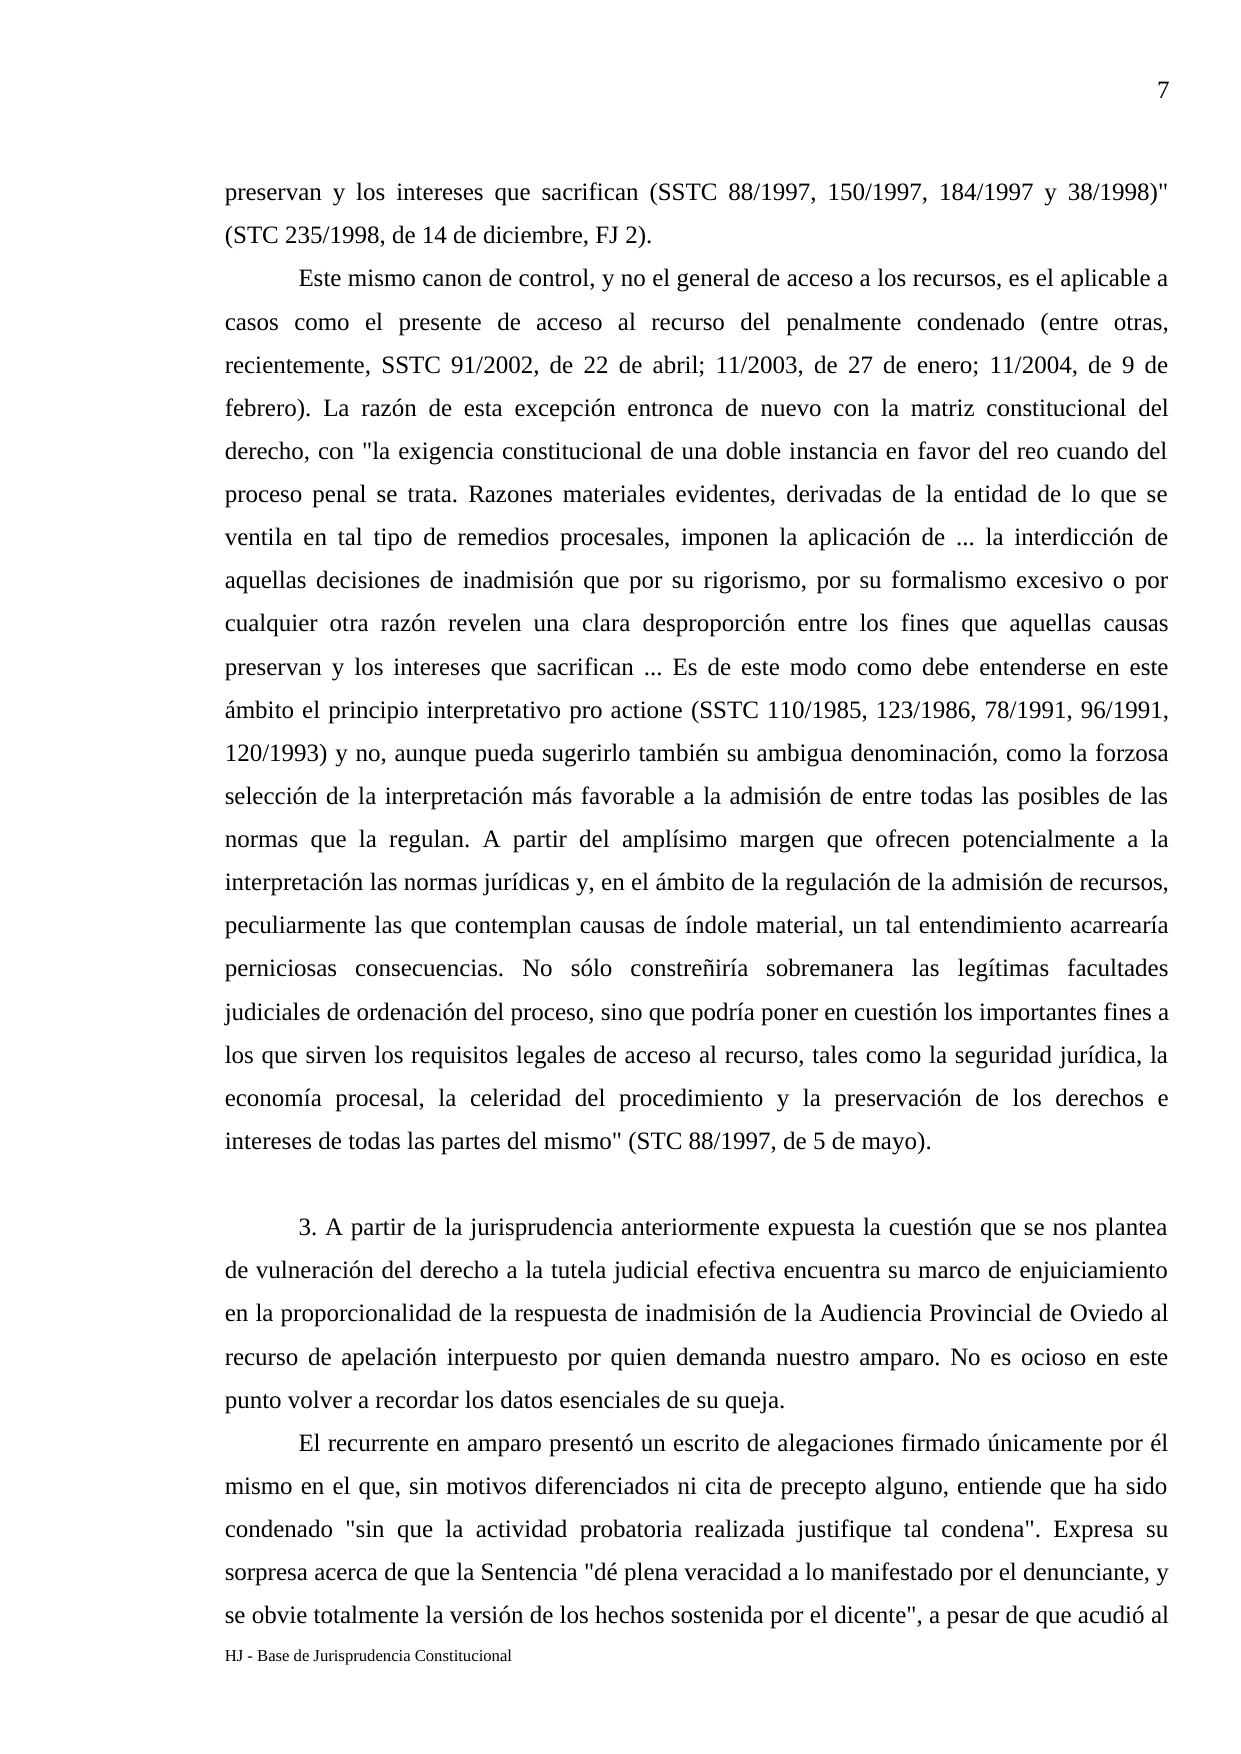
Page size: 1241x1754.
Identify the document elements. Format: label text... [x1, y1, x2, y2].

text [224, 1428, 1169, 1629]
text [224, 177, 1169, 249]
text Este mismo canon de control, y no el general de acceso a los recursos, es el aplicable a casos como el presente de acceso al recurso del penalmente condenado (entre otras, recientemente, SSTC 91/2002, de 22 de abril; 11/2003, de 27 de enero; 11/2004, de 9 de febrero). La razón de esta excepción entronca de nuevo con la matriz constitucional del derecho, con "la exigencia constitucional de una doble instancia en favor del reo cuando del proceso penal se trata. Razones materiales evidentes, derivadas de la entidad de lo que se ventila en tal tipo de remedios procesales, imponen la aplicación de ... la interdicción de aquellas decisiones de inadmisión que por su rigorismo, por su formalismo excesivo o por cualquier otra razón revelen una clara desproporción entre los fines que aquellas causas preservan y los intereses que sacrifican ... Es de este modo como debe entenderse en este ámbito el principio interpretativo pro actione (SSTC 110/1985, 123/1986, 78/1991, 96/1991, 120/1993) y no, aunque pueda sugerirlo también su ambigua denominación, como la forzosa selección de la interpretación más favorable a la admisión de entre todas las posibles de las normas que la regulan. A partir del amplísimo margen que ofrecen potencialmente a la interpretación las normas jurídicas y, en el ámbito de la regulación de la admisión de recursos, peculiarmente las que contemplan causas de índole material, un tal entendimiento acarrearía perniciosas consecuencias. No sólo constreñiría sobremanera las legítimas facultades judiciales de ordenación del proceso, sino que podría poner en cuestión los importantes fines a los que sirven los requisitos legales de acceso al recurso, tales como la seguridad jurídica, la economía procesal, la celeridad del procedimiento y la preservación de los derechos e intereses de todas las partes del mismo" (STC 88/1997, de 5 de mayo). [224, 263, 1169, 1155]
text 3. A partir de la jurisprudencia anteriormente expuesta la cuestión que se nos plantea de vulneración del derecho a la tutela judicial efectiva encuentra su marco de enjuiciamiento en la proporcionalidad de la respuesta de inadmisión de la Audiencia Provincial de Oviedo al recurso de apelación interpuesto por quien demanda nuestro amparo. No es ocioso en este punto volver a recordar los datos esenciales de su queja. [224, 1212, 1169, 1413]
